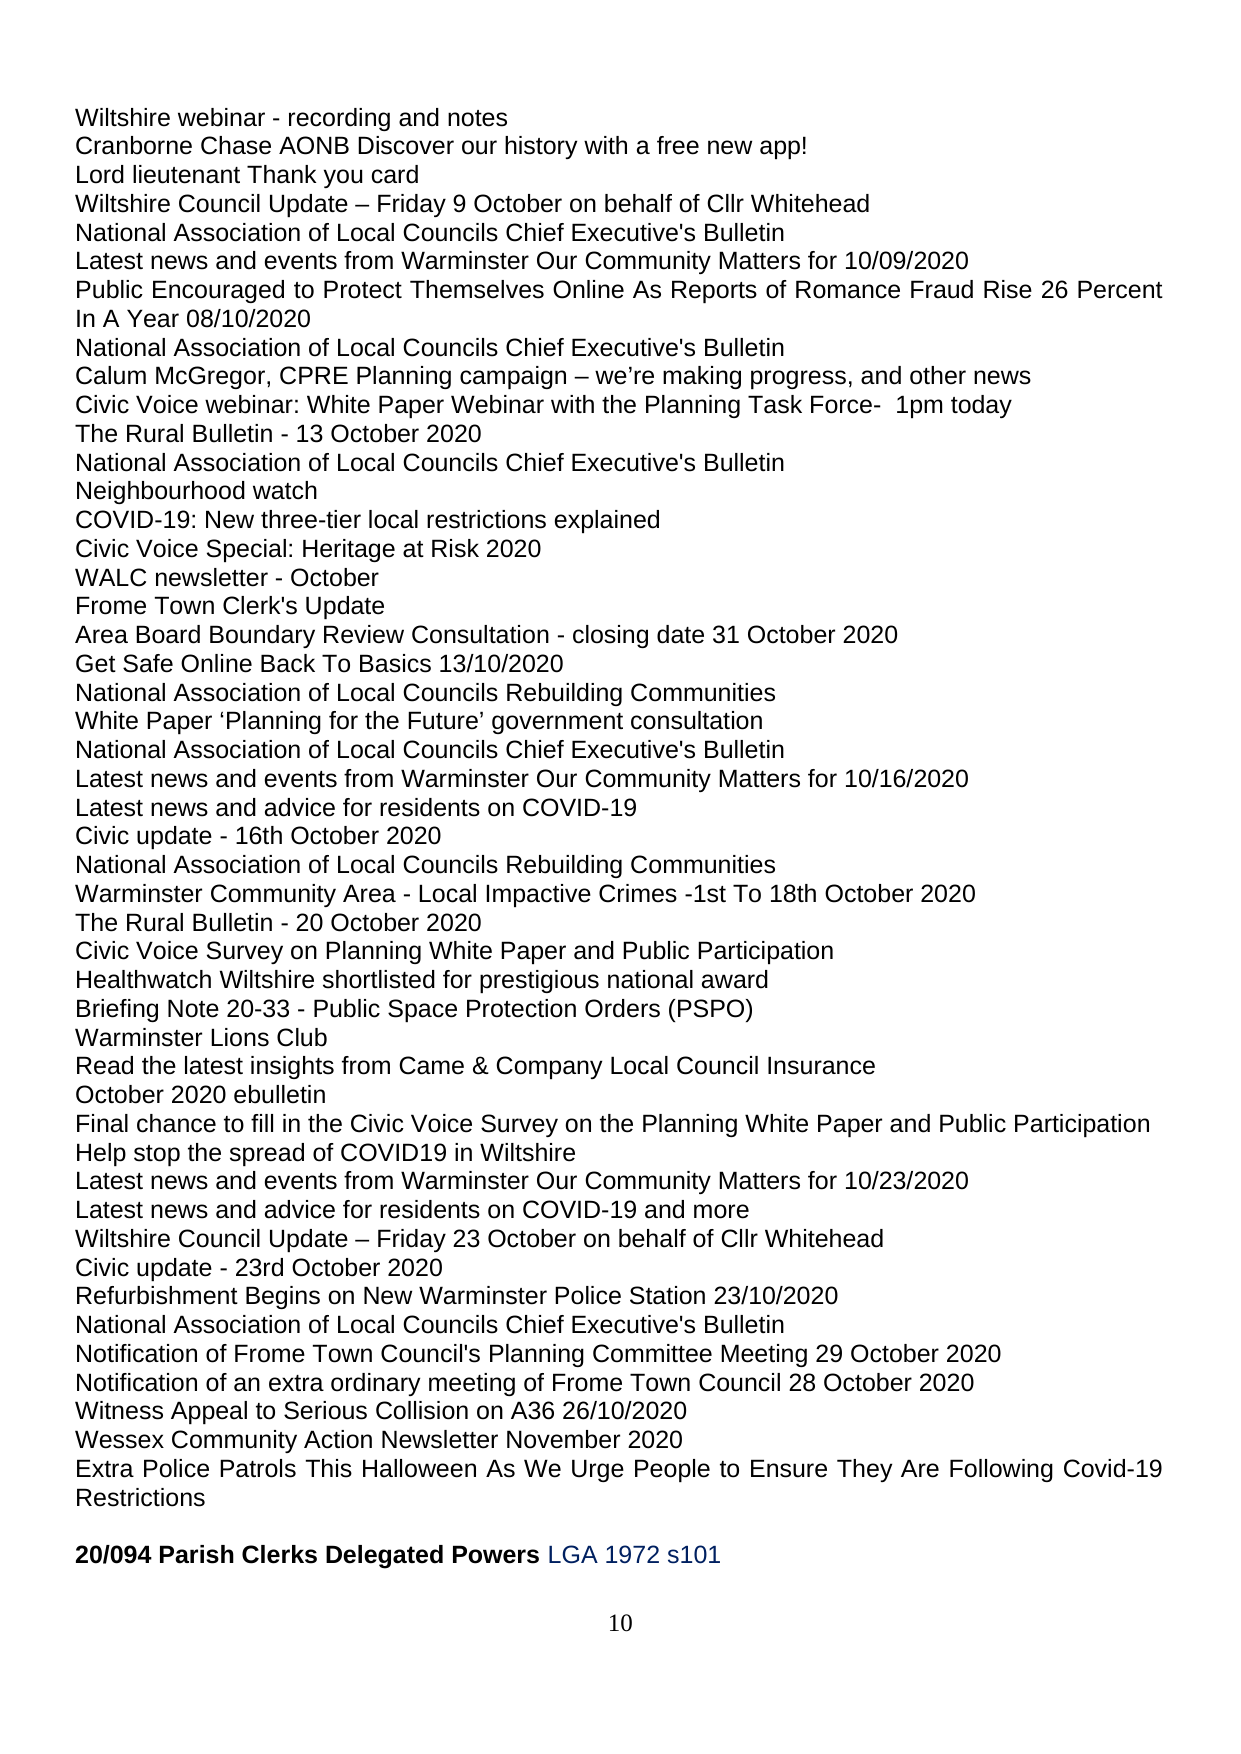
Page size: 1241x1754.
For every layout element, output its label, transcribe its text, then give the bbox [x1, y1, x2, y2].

text Lord lieutenant Thank you card [75, 160, 1165, 189]
text Warminster Lions Club [75, 1023, 1165, 1051]
text White Paper ‘Planning for the Future’ government consultation [75, 706, 1165, 735]
text Wiltshire Council Update – Friday 9 October on behalf of Cllr Whitehead [75, 189, 1165, 218]
text October 2020 ebulletin [75, 1080, 1165, 1109]
text Final chance to fill in the Civic Voice Survey on the Planning White Paper and Public Participation [75, 1109, 1165, 1138]
text Refurbishment Begins on New Warminster Police Station 23/10/2020 [75, 1281, 1165, 1310]
text Briefing Note 20-33 - Public Space Protection Orders (PSPO) [75, 994, 1165, 1023]
text National Association of Local Councils Chief Executive's Bulletin [75, 448, 1165, 476]
text Latest news and events from Warminster Our Community Matters for 10/09/2020 [75, 246, 1165, 275]
text COVID-19: New three-tier local restrictions explained [75, 505, 1165, 534]
text National Association of Local Councils Chief Executive's Bulletin [75, 735, 1165, 764]
text Warminster Community Area - Local Impactive Crimes -1st To 18th October 2020 [75, 879, 1165, 908]
text National Association of Local Councils Chief Executive's Bulletin [75, 333, 1165, 361]
text Latest news and events from Warminster Our Community Matters for 10/23/2020 [75, 1166, 1165, 1195]
text Calum McGregor, CPRE Planning campaign – we’re making progress, and other news [75, 361, 1165, 390]
text WALC newsletter - October [75, 563, 1165, 591]
text Civic update - 23rd October 2020 [75, 1253, 1165, 1281]
text Wiltshire Council Update – Friday 23 October on behalf of Cllr Whitehead [75, 1224, 1165, 1253]
text Wessex Community Action Newsletter November 2020 [75, 1425, 1165, 1454]
text Notification of an extra ordinary meeting of Frome Town Council 28 October 2020 [75, 1368, 1165, 1396]
text Civic Voice Survey on Planning White Paper and Public Participation [75, 936, 1165, 965]
text Cranborne Chase AONB Discover our history with a free new app! [75, 131, 1165, 160]
text 20/094 Parish Clerks Delegated Powers LGA 1972 s101 [75, 1540, 1165, 1569]
text Latest news and events from Warminster Our Community Matters for 10/16/2020 [75, 764, 1165, 793]
text Area Board Boundary Review Consultation - closing date 31 October 2020 [75, 620, 1165, 649]
text Notification of Frome Town Council's Planning Committee Meeting 29 October 2020 [75, 1339, 1165, 1368]
text National Association of Local Councils Rebuilding Communities [75, 678, 1165, 706]
text Witness Appeal to Serious Collision on A36 26/10/2020 [75, 1396, 1165, 1425]
text Help stop the spread of COVID19 in Wiltshire [75, 1138, 1165, 1166]
text Extra Police Patrols This Halloween As We Urge People to Ensure They Are Following Covid-19 Restrictions [75, 1454, 1165, 1511]
text Latest news and advice for residents on COVID-19 [75, 793, 1165, 821]
text Latest news and advice for residents on COVID-19 and more [75, 1195, 1165, 1224]
text Civic Voice Special: Heritage at Risk 2020 [75, 534, 1165, 563]
text Read the latest insights from Came & Company Local Council Insurance [75, 1051, 1165, 1080]
text Civic Voice webinar: White Paper Webinar with the Planning Task Force- 1pm today [75, 390, 1165, 419]
text Healthwatch Wiltshire shortlisted for prestigious national award [75, 965, 1165, 994]
text Public Encouraged to Protect Themselves Online As Reports of Romance Fraud Rise 26 Percent In A Year 08/10/2020 [75, 275, 1165, 333]
text Civic update - 16th October 2020 [75, 821, 1165, 850]
text The Rural Bulletin - 13 October 2020 [75, 419, 1165, 448]
text Get Safe Online Back To Basics 13/10/2020 [75, 649, 1165, 678]
text National Association of Local Councils Chief Executive's Bulletin [75, 218, 1165, 246]
text Frome Town Clerk's Update [75, 591, 1165, 620]
text Neighbourhood watch [75, 476, 1165, 505]
text National Association of Local Councils Rebuilding Communities [75, 850, 1165, 879]
text National Association of Local Councils Chief Executive's Bulletin [75, 1310, 1165, 1339]
text Wiltshire webinar - recording and notes [75, 103, 1165, 131]
text The Rural Bulletin - 20 October 2020 [75, 908, 1165, 936]
